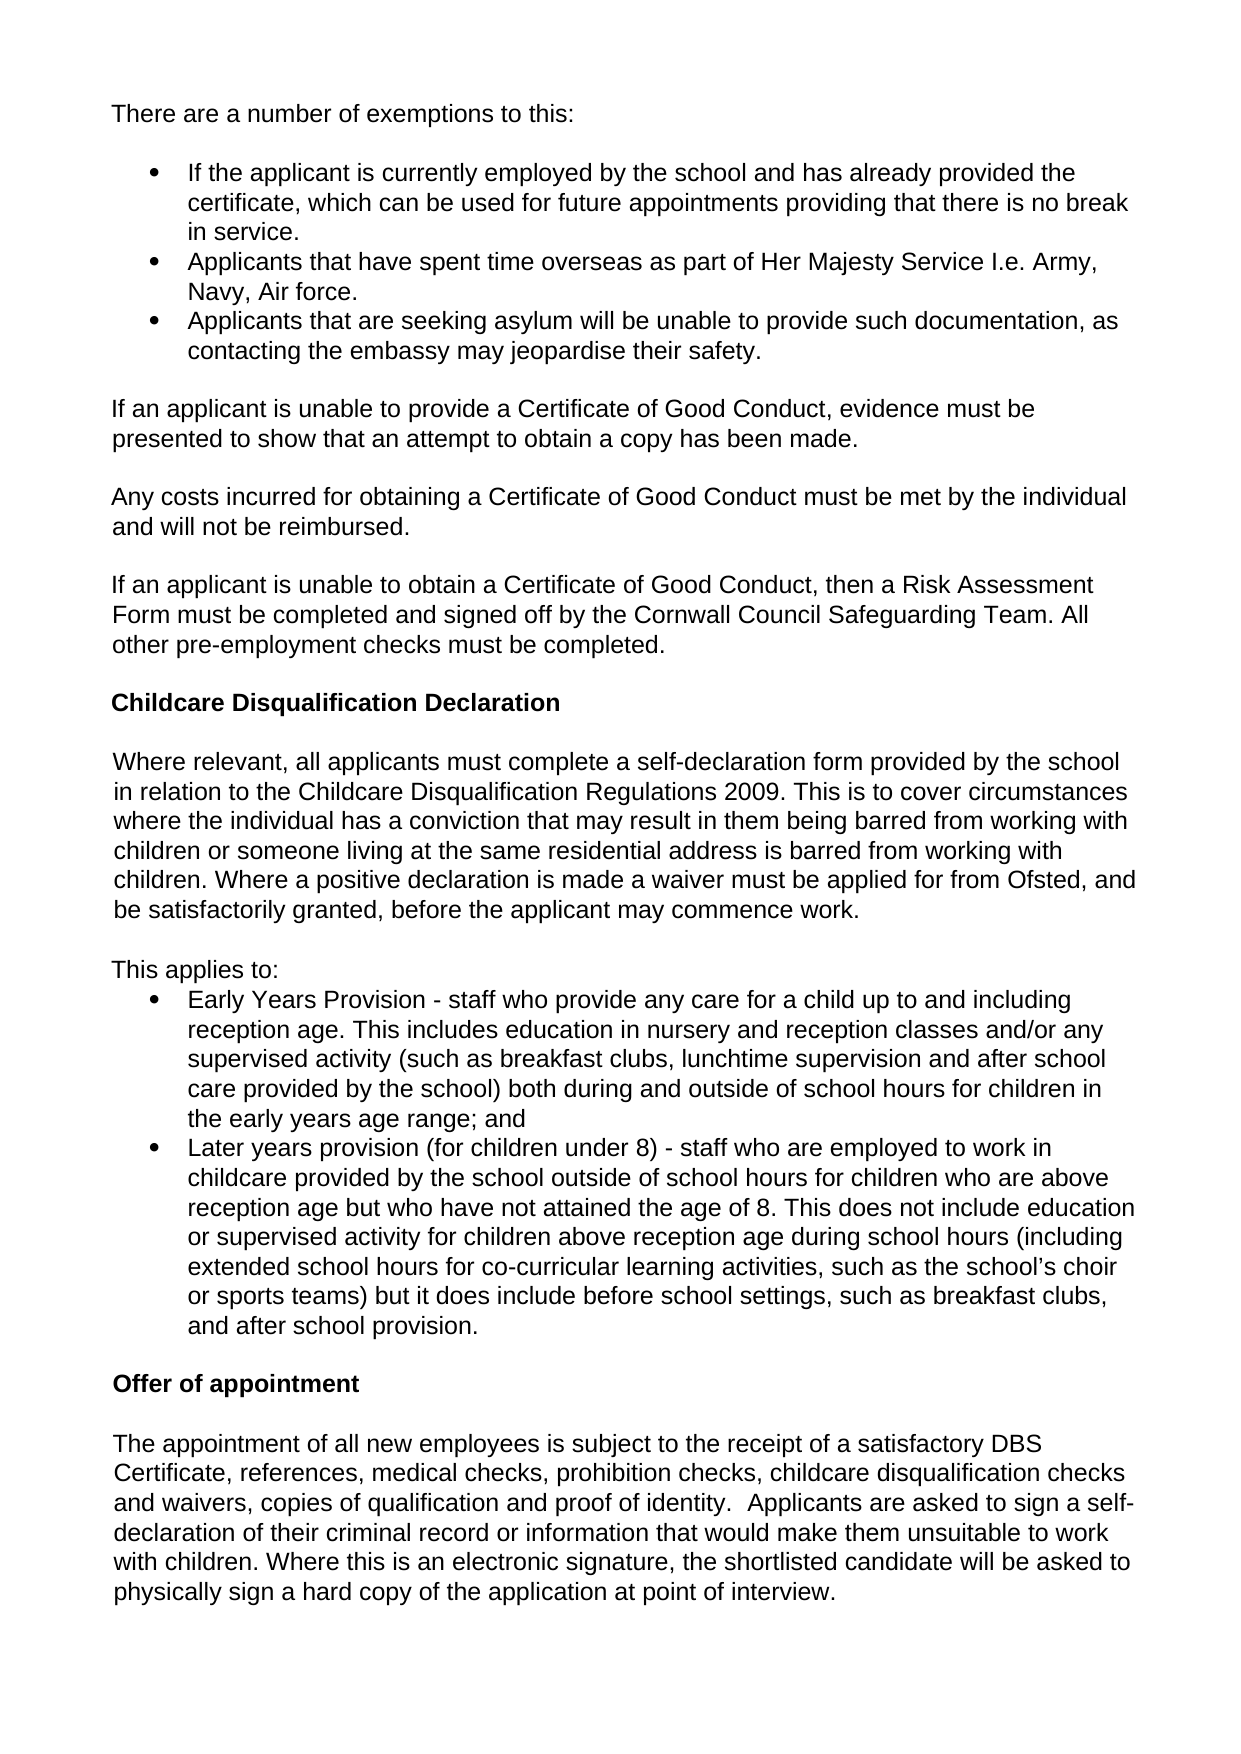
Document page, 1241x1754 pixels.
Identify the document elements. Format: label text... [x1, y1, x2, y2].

list Applicants that are seeking asylum will be unable to provide such documentation, as contacting the embassy may jeopardise their safety. [150, 306, 1144, 364]
text This applies to: [111, 955, 1144, 984]
text There are a number of exemptions to this: [111, 99, 1144, 128]
text If an applicant is unable to obtain a Certificate of Good Conduct, then a Risk Assessment Form must be completed and signed off by the Cornwall Council Safeguarding Team. All other pre-employment checks must be completed. [111, 571, 1144, 658]
text If an applicant is unable to provide a Certificate of Good Conduct, evidence must be presented to show that an attempt to obtain a copy has been made. [111, 394, 1144, 453]
list Later years provision (for children under 8) - staff who are employed to work in childcare provided by the school outside of school hours for children who are above reception age but who have not attained the age of 8. This does not include education or supervised activity for children above reception age during school hours (including extended school hours for co-curricular learning activities, such as the school’s choir or sports teams) but it does include before school settings, such as breakfast clubs, and after school provision. [150, 1133, 1144, 1339]
text Childcare Disqualification Declaration [111, 688, 1144, 717]
text The appointment of all new employees is subject to the receipt of a satisfactory DBS Certificate, references, medical checks, prohibition checks, childcare disqualification checks and waivers, copies of qualification and proof of identity. Applicants are asked to sign a self-declaration of their criminal record or information that would make them unsuitable to work with children. Where this is an electronic signature, the shortlisted candidate will be asked to physically sign a hard copy of the application at point of interview. [112, 1429, 1144, 1606]
list If the applicant is currently employed by the school and has already provided the certificate, which can be used for future appointments providing that there is no break in service. [150, 158, 1144, 246]
text Where relevant, all applicants must complete a self-declaration form provided by the school in relation to the Childcare Disqualification Regulations 2009. This is to cover circumstances where the individual has a conviction that may result in them being barred from working with children or someone living at the same residential address is barred from working with children. Where a positive declaration is made a waiver must be applied for from Ofsted, and be satisfactorily granted, before the applicant may commence work. [112, 747, 1144, 924]
list Applicants that have spent time overseas as part of Her Majesty Service I.e. Army, Navy, Air force. [150, 247, 1144, 305]
text Offer of appointment [112, 1369, 1144, 1398]
list Early Years Provision - staff who provide any care for a child up to and including reception age. This includes education in nursery and reception classes and/or any supervised activity (such as breakfast clubs, lunchtime supervision and after school care provided by the school) both during and outside of school hours for children in the early years age range; and [150, 985, 1144, 1132]
text Any costs incurred for obtaining a Certificate of Good Conduct must be met by the individual and will not be reimbursed. [111, 482, 1144, 541]
